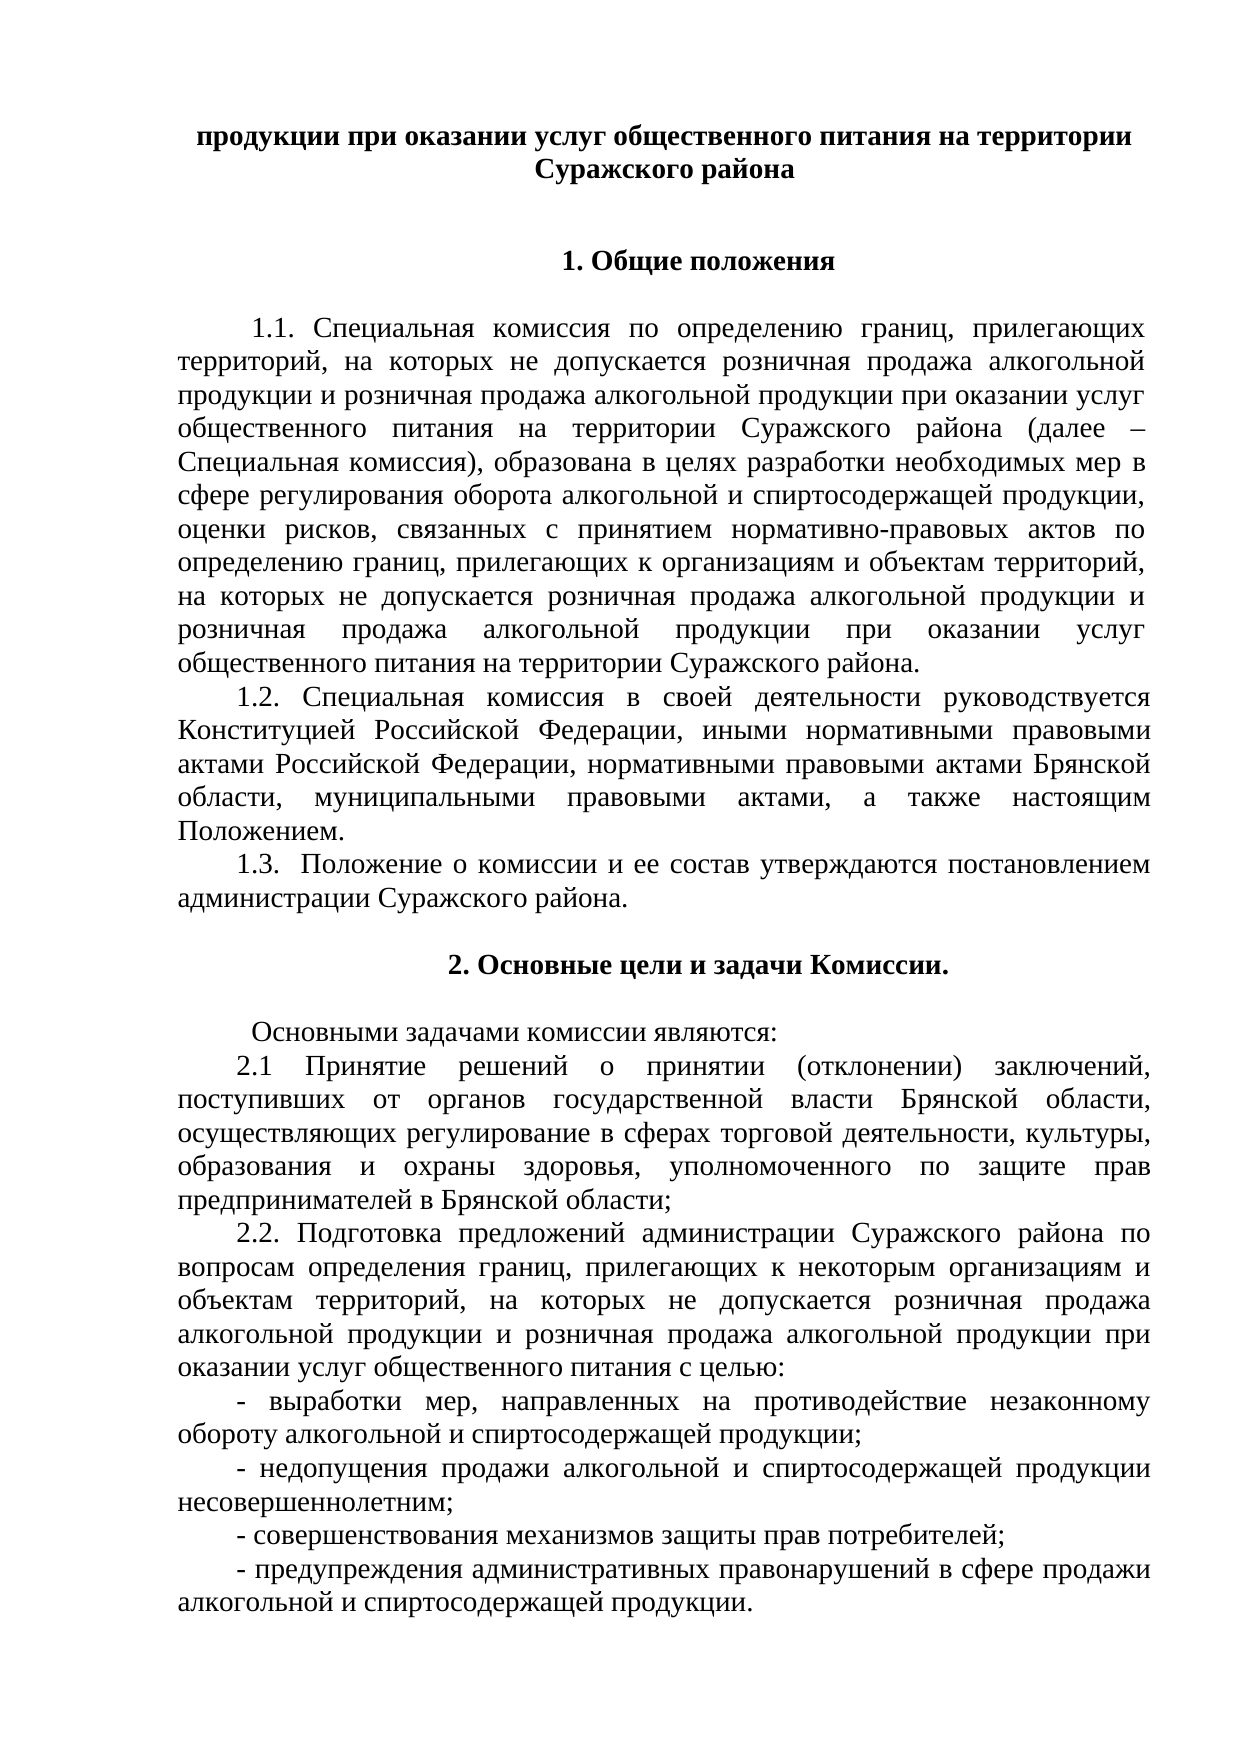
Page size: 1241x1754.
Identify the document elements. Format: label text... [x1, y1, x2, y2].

text 1.2. Специальная комиссия в своей деятельности руководствуется Конституцией Российской Федерации, иными нормативными правовыми актами Российской Федерации, нормативными правовыми актами Брянской области, муниципальными правовыми актами, а также настоящим Положением. [177, 679, 1152, 846]
text 1. Общие положения [177, 243, 1146, 276]
text 2.1 Принятие решений о принятии (отклонении) заключений, поступивших от органов государственной власти Брянской области, осуществляющих регулирование в сферах торговой деятельности, культуры, образования и охраны здоровья, уполномоченного по защите прав предпринимателей в Брянской области; [177, 1048, 1152, 1215]
text - выработки мер, направленных на противодействие незаконному обороту алкогольной и спиртосодержащей продукции; [177, 1383, 1152, 1450]
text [177, 118, 1152, 185]
text - предупреждения административных правонарушений в сфере продажи алкогольной и спиртосодержащей продукции. [177, 1551, 1152, 1618]
text 2. Основные цели и задачи Комиссии. [177, 947, 1146, 981]
text 2.2. Подготовка предложений администрации Суражского района по вопросам определения границ, прилегающих к некоторым организациям и объектам территорий, на которых не допускается розничная продажа алкогольной продукции и розничная продажа алкогольной продукции при оказании услуг общественного питания с целью: [177, 1215, 1152, 1383]
text - недопущения продажи алкогольной и спиртосодержащей продукции несовершеннолетним; [177, 1450, 1152, 1517]
text 1.3. Положение о комиссии и ее состав утверждаются постановлением администрации Суражского района. [177, 846, 1152, 913]
text 1.1. Специальная комиссия по определению границ, прилегающих территорий, на которых не допускается розничная продажа алкогольной продукции и розничная продажа алкогольной продукции при оказании услуг общественного питания на территории Суражского района (далее – Специальная комиссия), образована в целях разработки необходимых мер в сфере регулирования оборота алкогольной и спиртосодержащей продукции, оценки рисков, связанных с принятием нормативно-правовых актов по определению границ, прилегающих к организациям и объектам территорий, на которых не допускается розничная продажа алкогольной продукции и розничная продажа алкогольной продукции при оказании услуг общественного питания на территории Суражского района. [177, 310, 1146, 679]
text - совершенствования механизмов защиты прав потребителей; [177, 1517, 1152, 1551]
text Основными задачами комиссии являются: [177, 1014, 1146, 1048]
